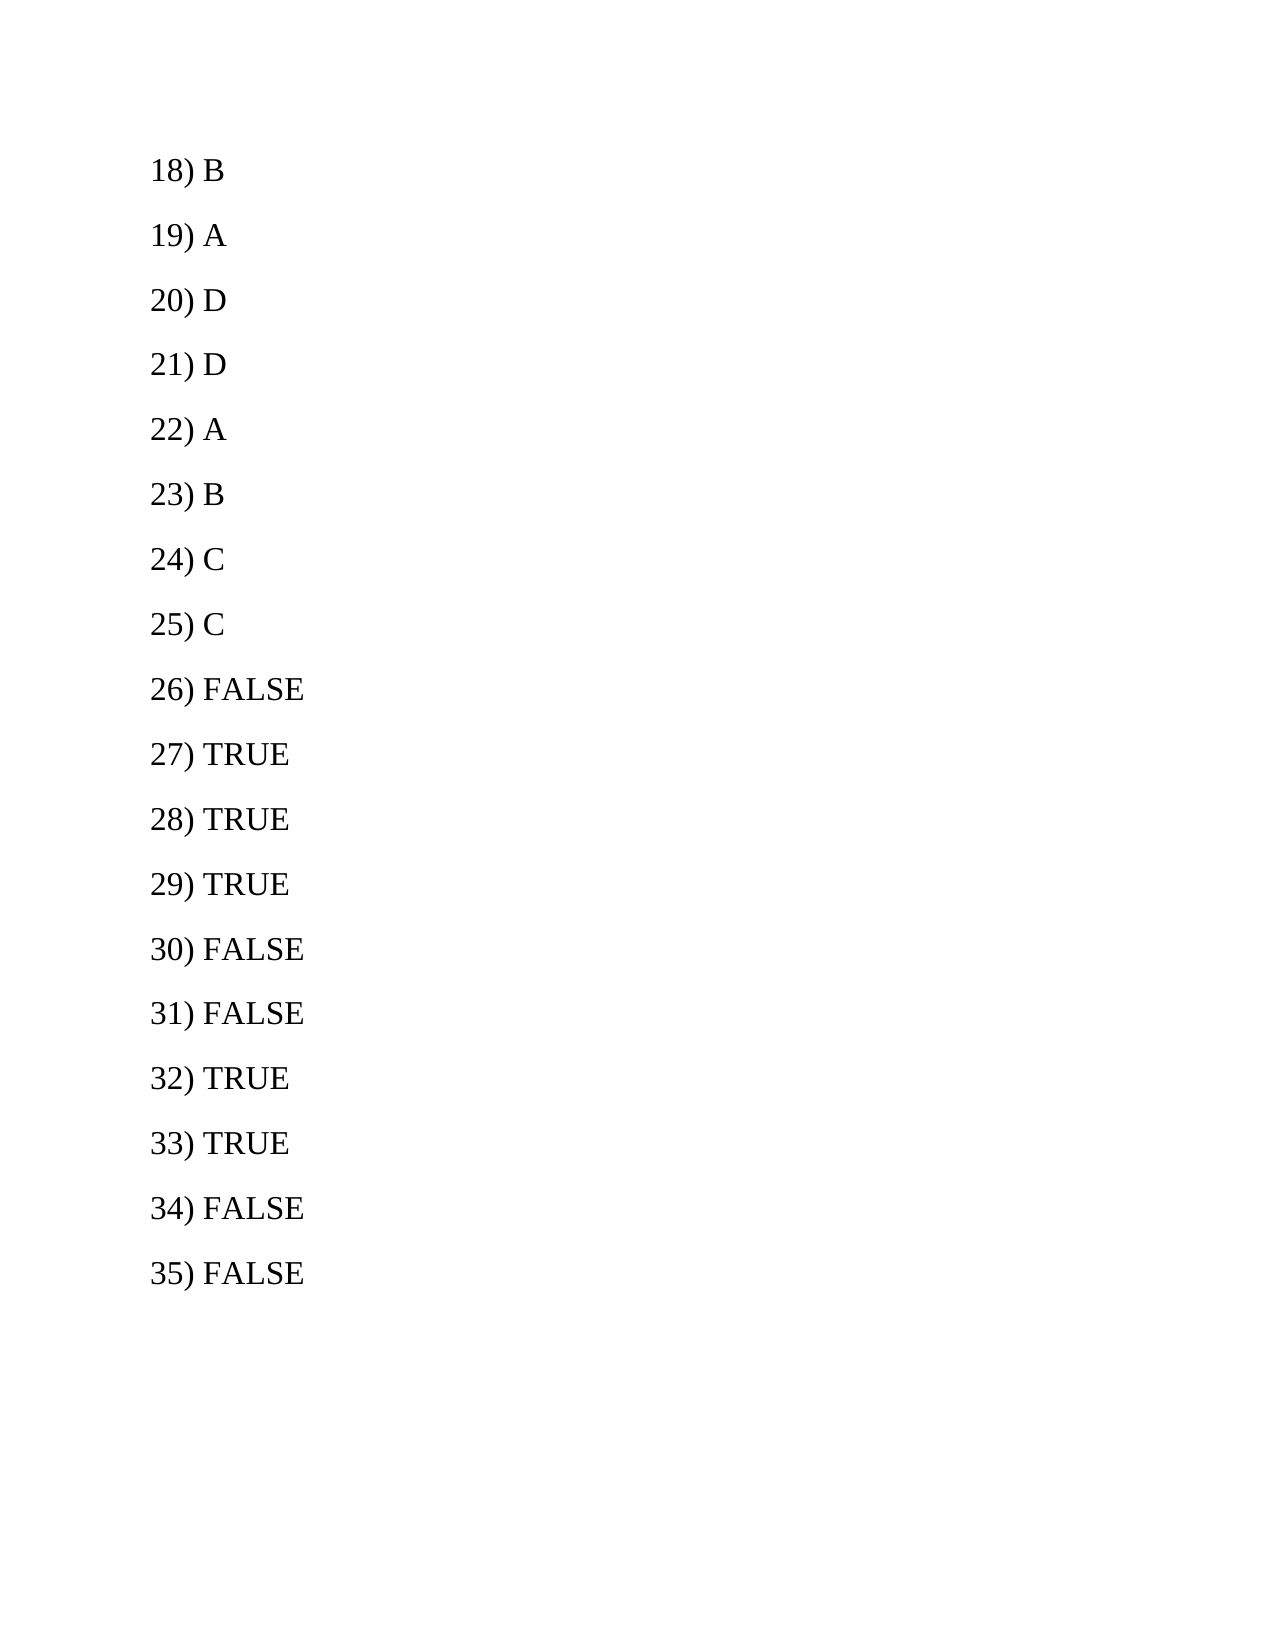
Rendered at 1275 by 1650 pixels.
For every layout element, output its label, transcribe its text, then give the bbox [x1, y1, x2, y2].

text 29) TRUE [150, 864, 1125, 902]
text 26) FALSE [150, 669, 1125, 707]
text 21) D [150, 345, 1125, 383]
text 23) B [150, 474, 1125, 513]
text 27) TRUE [150, 734, 1125, 772]
text 30) FALSE [150, 929, 1125, 967]
text 25) C [150, 604, 1125, 643]
text 19) A [150, 215, 1125, 253]
text 33) TRUE [150, 1123, 1125, 1162]
text 34) FALSE [150, 1188, 1125, 1227]
text 31) FALSE [150, 994, 1125, 1032]
text 28) TRUE [150, 799, 1125, 837]
text 18) B [150, 150, 1125, 188]
text 35) FALSE [150, 1253, 1125, 1292]
text 22) A [150, 409, 1125, 448]
text 20) D [150, 280, 1125, 318]
text 24) C [150, 539, 1125, 578]
text 32) TRUE [150, 1058, 1125, 1097]
